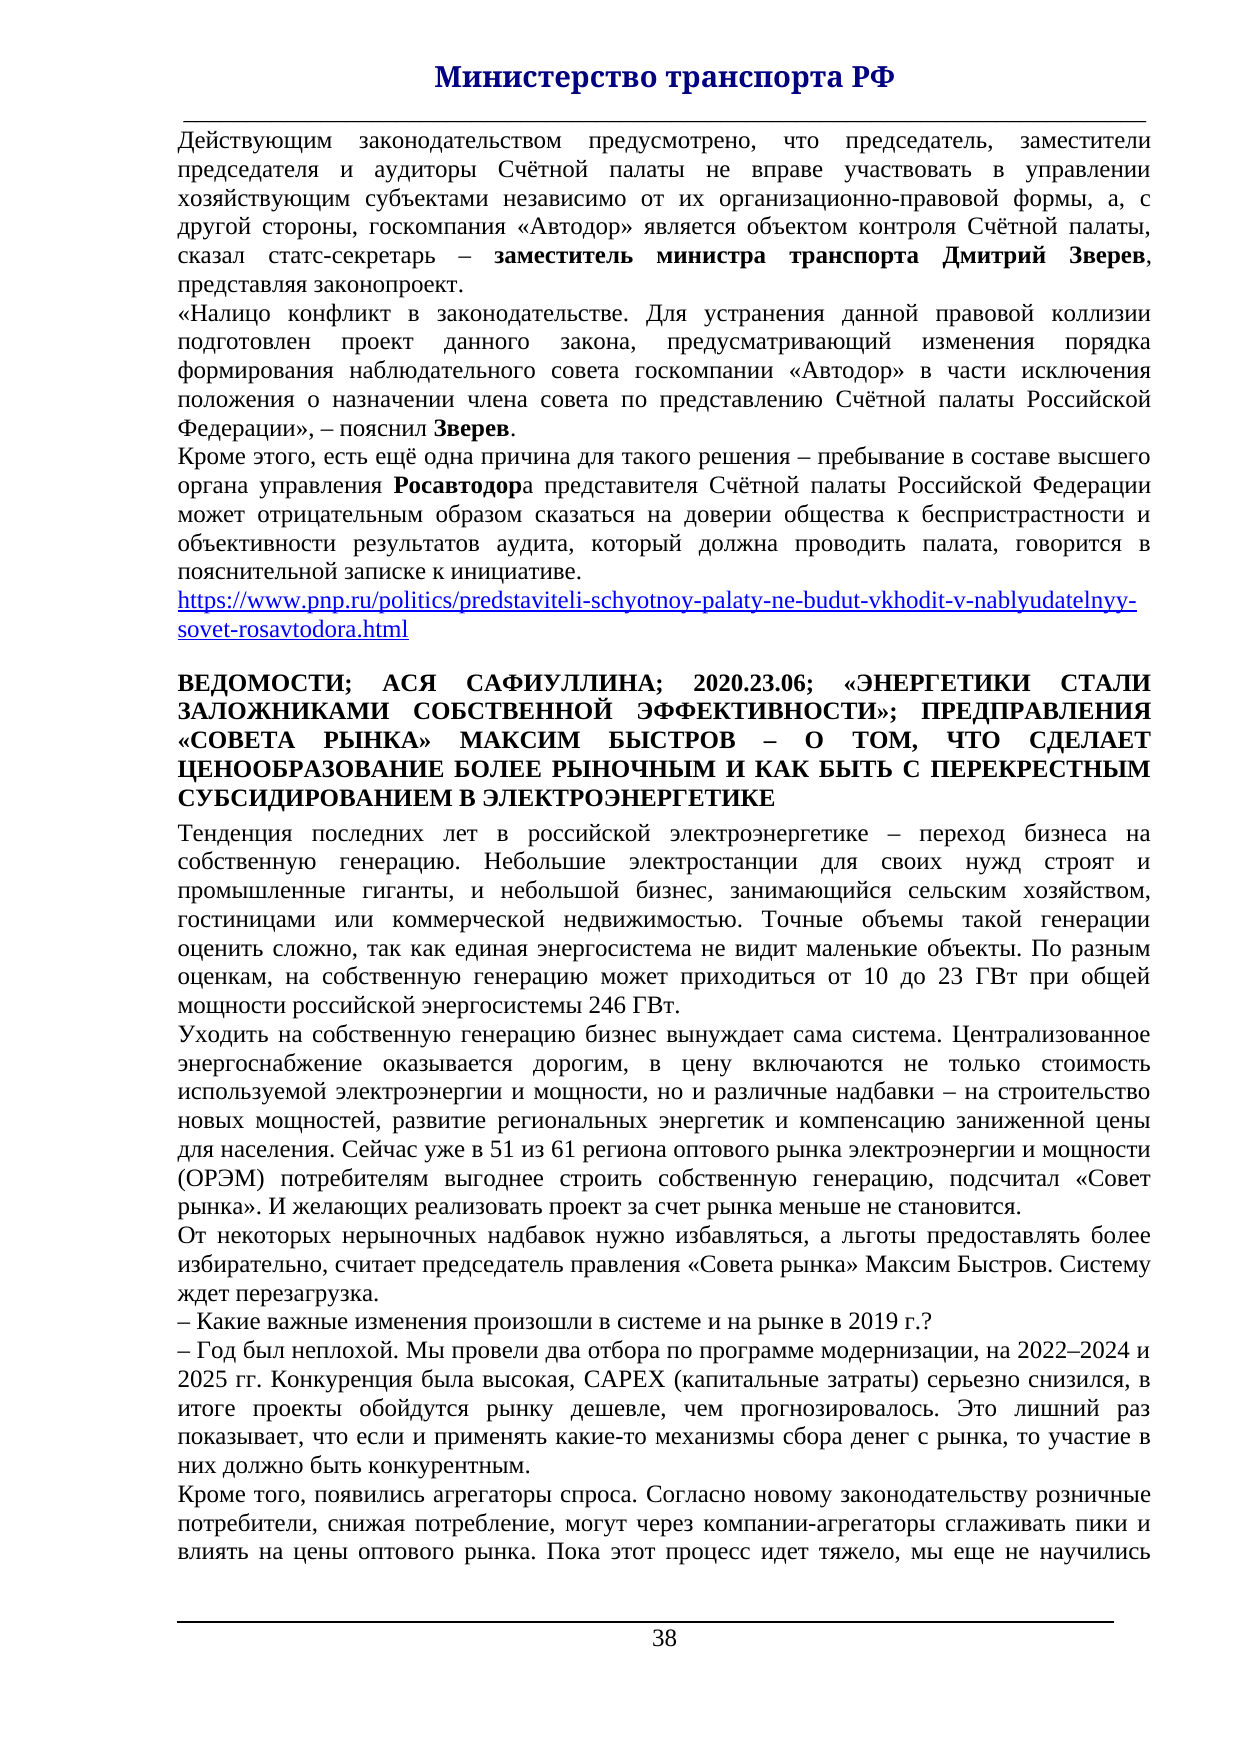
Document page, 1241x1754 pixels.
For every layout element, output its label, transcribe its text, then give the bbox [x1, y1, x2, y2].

subtitle ВЕДОМОСТИ; АСЯ САФИУЛЛИНА; 2020.23.06; «ЭНЕРГЕТИКИ СТАЛИ ЗАЛОЖНИКАМИ СОБСТВЕННОЙ ЭФФЕКТИВНОСТИ»; ПРЕДПРАВЛЕНИЯ «СОВЕТА РЫНКА» МАКСИМ БЫСТРОВ – О ТОМ, ЧТО СДЕЛАЕТ ЦЕНООБРАЗОВАНИЕ БОЛЕЕ РЫНОЧНЫМ И КАК БЫТЬ С ПЕРЕКРЕСТНЫМ СУБСИДИРОВАНИЕМ В ЭЛЕКТРОЭНЕРГЕТИКЕ [177, 668, 1152, 811]
text – Год был неплохой. Мы провели два отбора по программе модернизации, на 2022–2024 и 2025 гг. Конкуренция была высокая, САРЕХ (капитальные затраты) серьезно снизился, в итоге проекты обойдутся рынку дешевле, чем прогнозировалось. Это лишний раз показывает, что если и применять какие-то механизмы сбора денег с рынка, то участие в них должно быть конкурентным. [177, 1335, 1152, 1479]
text «Налицо конфликт в законодательстве. Для устранения данной правовой коллизии подготовлен проект данного закона, предусматривающий изменения порядка формирования наблюдательного совета госкомпании «Автодор» в части исключения положения о назначении члена совета по представлению Счётной палаты Российской Федерации», – пояснил Зверев. [177, 298, 1152, 441]
text – Какие важные изменения произошли в системе и на рынке в 2019 г.? [177, 1306, 1152, 1335]
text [177, 1479, 1152, 1565]
text Уходить на собственную генерацию бизнес вынуждает сама система. Централизованное энергоснабжение оказывается дорогим, в цену включаются не только стоимость используемой электроэнергии и мощности, но и различные надбавки – на строительство новых мощностей, развитие региональных энергетик и компенсацию заниженной цены для населения. Сейчас уже в 51 из 61 региона оптового рынка электроэнергии и мощности (ОРЭМ) потребителям выгоднее строить собственную генерацию, подсчитал «Совет рынка». И желающих реализовать проект за счет рынка меньше не становится. [177, 1019, 1152, 1220]
text https://www.pnp.ru/politics/predstaviteli-schyotnoy-palaty-ne-budut-vkhodit-v-nablyudatelnyy-sovet-rosavtodora.html [177, 585, 1152, 643]
text Тенденция последних лет в российской электроэнергетике – переход бизнеса на собственную генерацию. Небольшие электростанции для своих нужд строят и промышленные гиганты, и небольшой бизнес, занимающийся сельским хозяйством, гостиницами или коммерческой недвижимостью. Точные объемы такой генерации оценить сложно, так как единая энергосистема не видит маленькие объекты. По разным оценкам, на собственную генерацию может приходиться от 10 до 23 ГВт при общей мощности российской энергосистемы 246 ГВт. [177, 818, 1152, 1019]
text Действующим законодательством предусмотрено, что председатель, заместители председателя и аудиторы Счётной палаты не вправе участвовать в управлении хозяйствующим субъектами независимо от их организационно-правовой формы, а, с другой стороны, госкомпания «Автодор» является объектом контроля Счётной палаты, сказал статс-секретарь – заместитель министра транспорта Дмитрий Зверев, представляя законопроект. [177, 125, 1152, 298]
text Кроме этого, есть ещё одна причина для такого решения – пребывание в составе высшего органа управления Росавтодора представителя Счётной палаты Российской Федерации может отрицательным образом сказаться на доверии общества к беспристрастности и объективности результатов аудита, который должна проводить палата, говорится в пояснительной записке к инициативе. [177, 441, 1152, 585]
text От некоторых нерыночных надбавок нужно избавляться, а льготы предоставлять более избирательно, считает председатель правления «Совета рынка» Максим Быстров. Систему ждет перезагрузка. [177, 1220, 1152, 1306]
